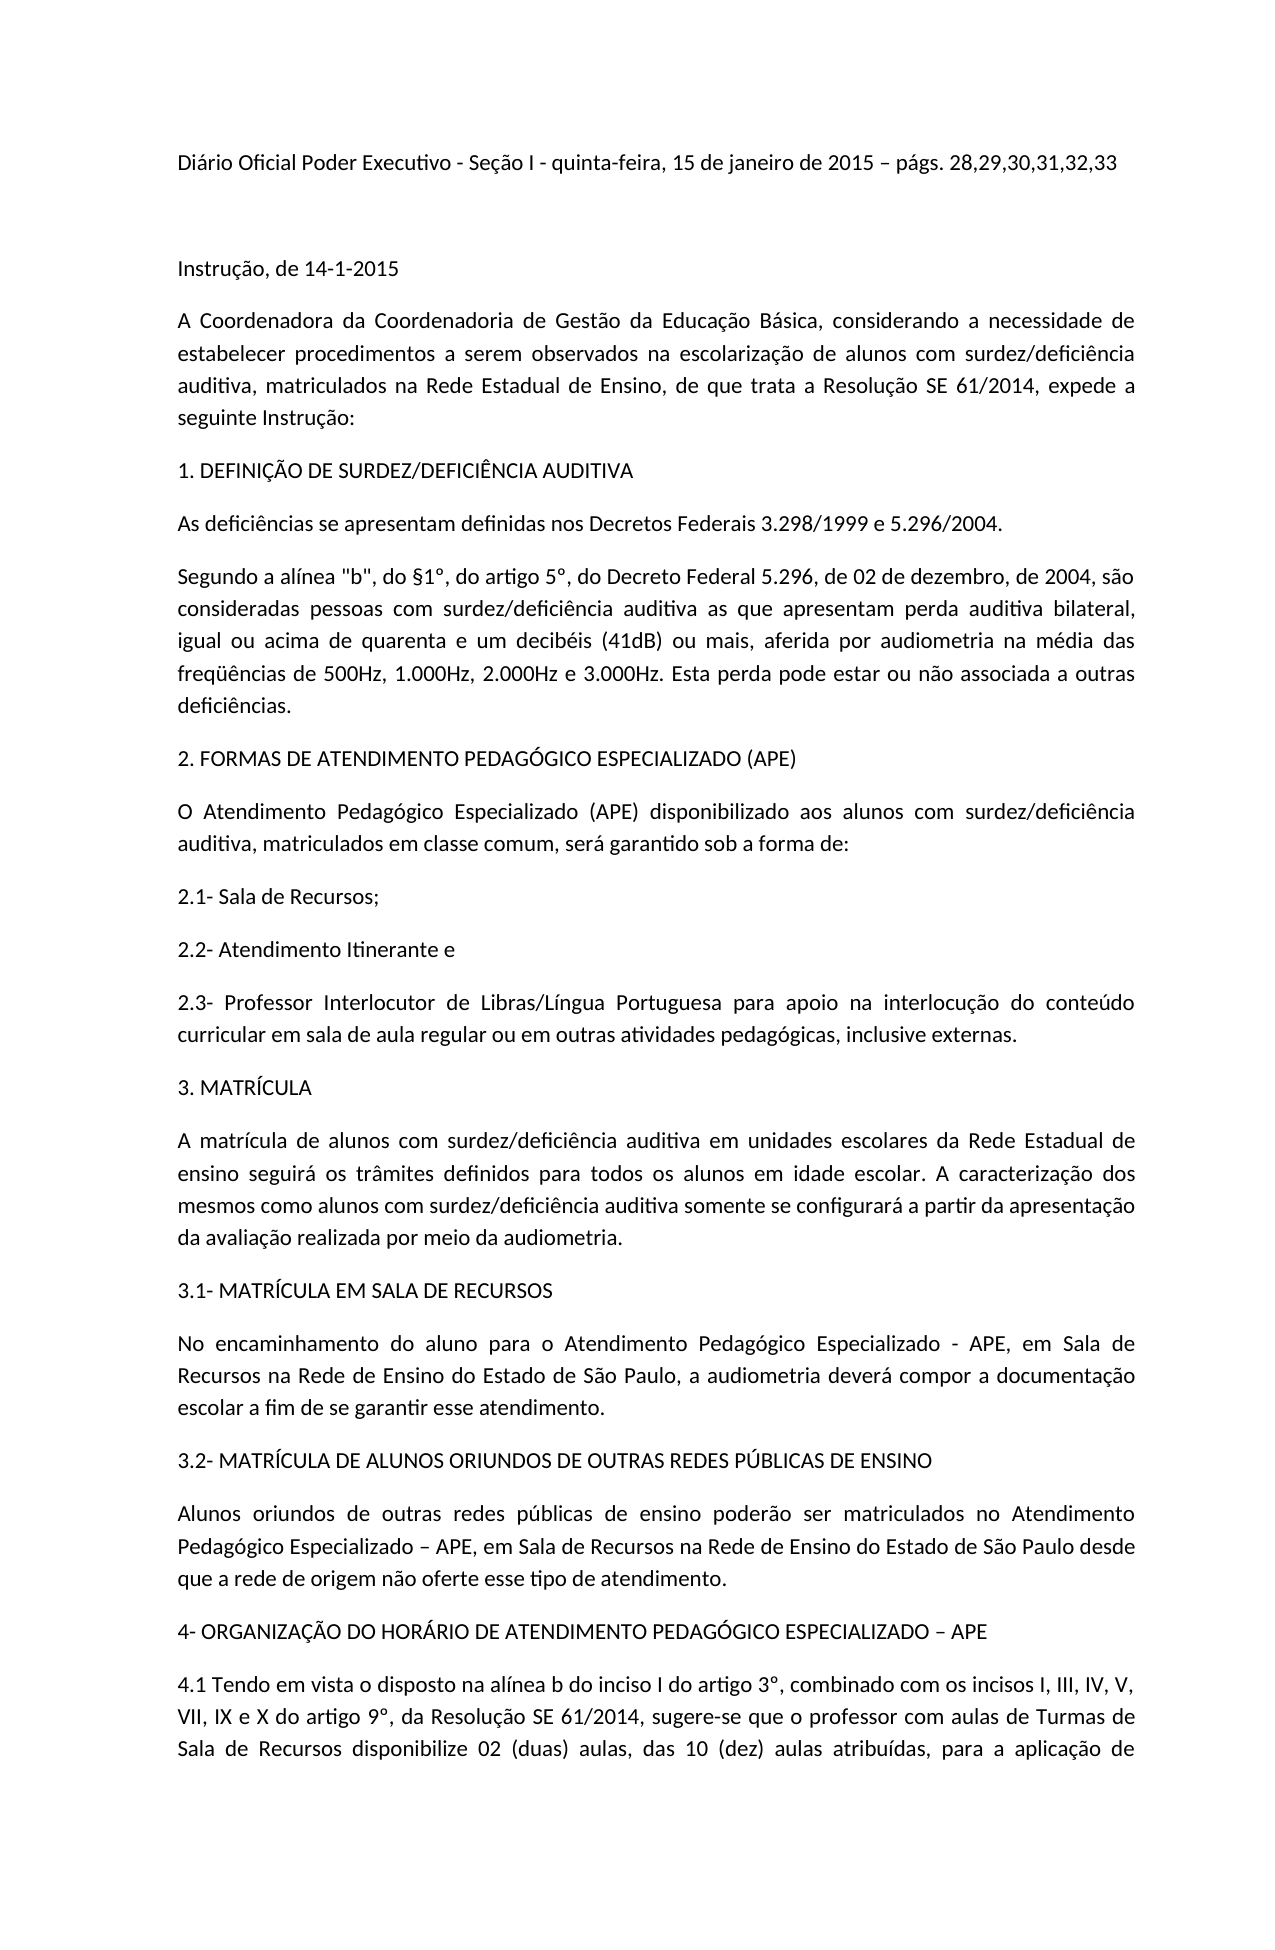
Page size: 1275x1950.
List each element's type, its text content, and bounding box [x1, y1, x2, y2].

text As deficiências se apresentam definidas nos Decretos Federais 3.298/1999 e 5.296/2004. [177, 509, 1137, 537]
text 4- ORGANIZAÇÃO DO HORÁRIO DE ATENDIMENTO PEDAGÓGICO ESPECIALIZADO – APE [177, 1617, 1137, 1645]
text Diário Oficial Poder Executivo - Seção I - quinta-feira, 15 de janeiro de 2015 – págs. 28,29,30,31,32,33 [177, 148, 1137, 176]
text 3.1- MATRÍCULA EM SALA DE RECURSOS [177, 1276, 1137, 1304]
text 3. MATRÍCULA [177, 1073, 1137, 1102]
text 2.2- Atendimento Itinerante e [177, 935, 1137, 963]
text Alunos oriundos de outras redes públicas de ensino poderão ser matriculados no Atendimento Pedagógico Especializado – APE, em Sala de Recursos na Rede de Ensino do Estado de São Paulo desde que a rede de origem não oferte esse tipo de atendimento. [177, 1499, 1137, 1592]
text Instrução, de 14-1-2015 [177, 254, 1137, 282]
text 1. DEFINIÇÃO DE SURDEZ/DEFICIÊNCIA AUDITIVA [177, 456, 1137, 484]
text 2.1- Sala de Recursos; [177, 882, 1137, 910]
text O Atendimento Pedagógico Especializado (APE) disponibilizado aos alunos com surdez/deficiência auditiva, matriculados em classe comum, será garantido sob a forma de: [177, 797, 1137, 857]
text A Coordenadora da Coordenadoria de Gestão da Educação Básica, considerando a necessidade de estabelecer procedimentos a serem observados na escolarização de alunos com surdez/deficiência auditiva, matriculados na Rede Estadual de Ensino, de que trata a Resolução SE 61/2014, expede a seguinte Instrução: [177, 307, 1137, 431]
text No encaminhamento do aluno para o Atendimento Pedagógico Especializado - APE, em Sala de Recursos na Rede de Ensino do Estado de São Paulo, a audiometria deverá compor a documentação escolar a fim de se garantir esse atendimento. [177, 1329, 1137, 1422]
text 2.3- Professor Interlocutor de Libras/Língua Portuguesa para apoio na interlocução do conteúdo curricular em sala de aula regular ou em outras atividades pedagógicas, inclusive externas. [177, 988, 1137, 1048]
text A matrícula de alunos com surdez/deficiência auditiva em unidades escolares da Rede Estadual de ensino seguirá os trâmites definidos para todos os alunos em idade escolar. A caracterização dos mesmos como alunos com surdez/deficiência auditiva somente se configurará a partir da apresentação da avaliação realizada por meio da audiometria. [177, 1127, 1137, 1251]
text 3.2- MATRÍCULA DE ALUNOS ORIUNDOS DE OUTRAS REDES PÚBLICAS DE ENSINO [177, 1447, 1137, 1474]
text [177, 1670, 1137, 1762]
text Segundo a alínea "b", do §1º, do artigo 5º, do Decreto Federal 5.296, de 02 de dezembro, de 2004, são consideradas pessoas com surdez/deficiência auditiva as que apresentam perda auditiva bilateral, igual ou acima de quarenta e um decibéis (41dB) ou mais, aferida por audiometria na média das freqüências de 500Hz, 1.000Hz, 2.000Hz e 3.000Hz. Esta perda pode estar ou não associada a outras deficiências. [177, 562, 1137, 719]
text 2. FORMAS DE ATENDIMENTO PEDAGÓGICO ESPECIALIZADO (APE) [177, 744, 1137, 772]
